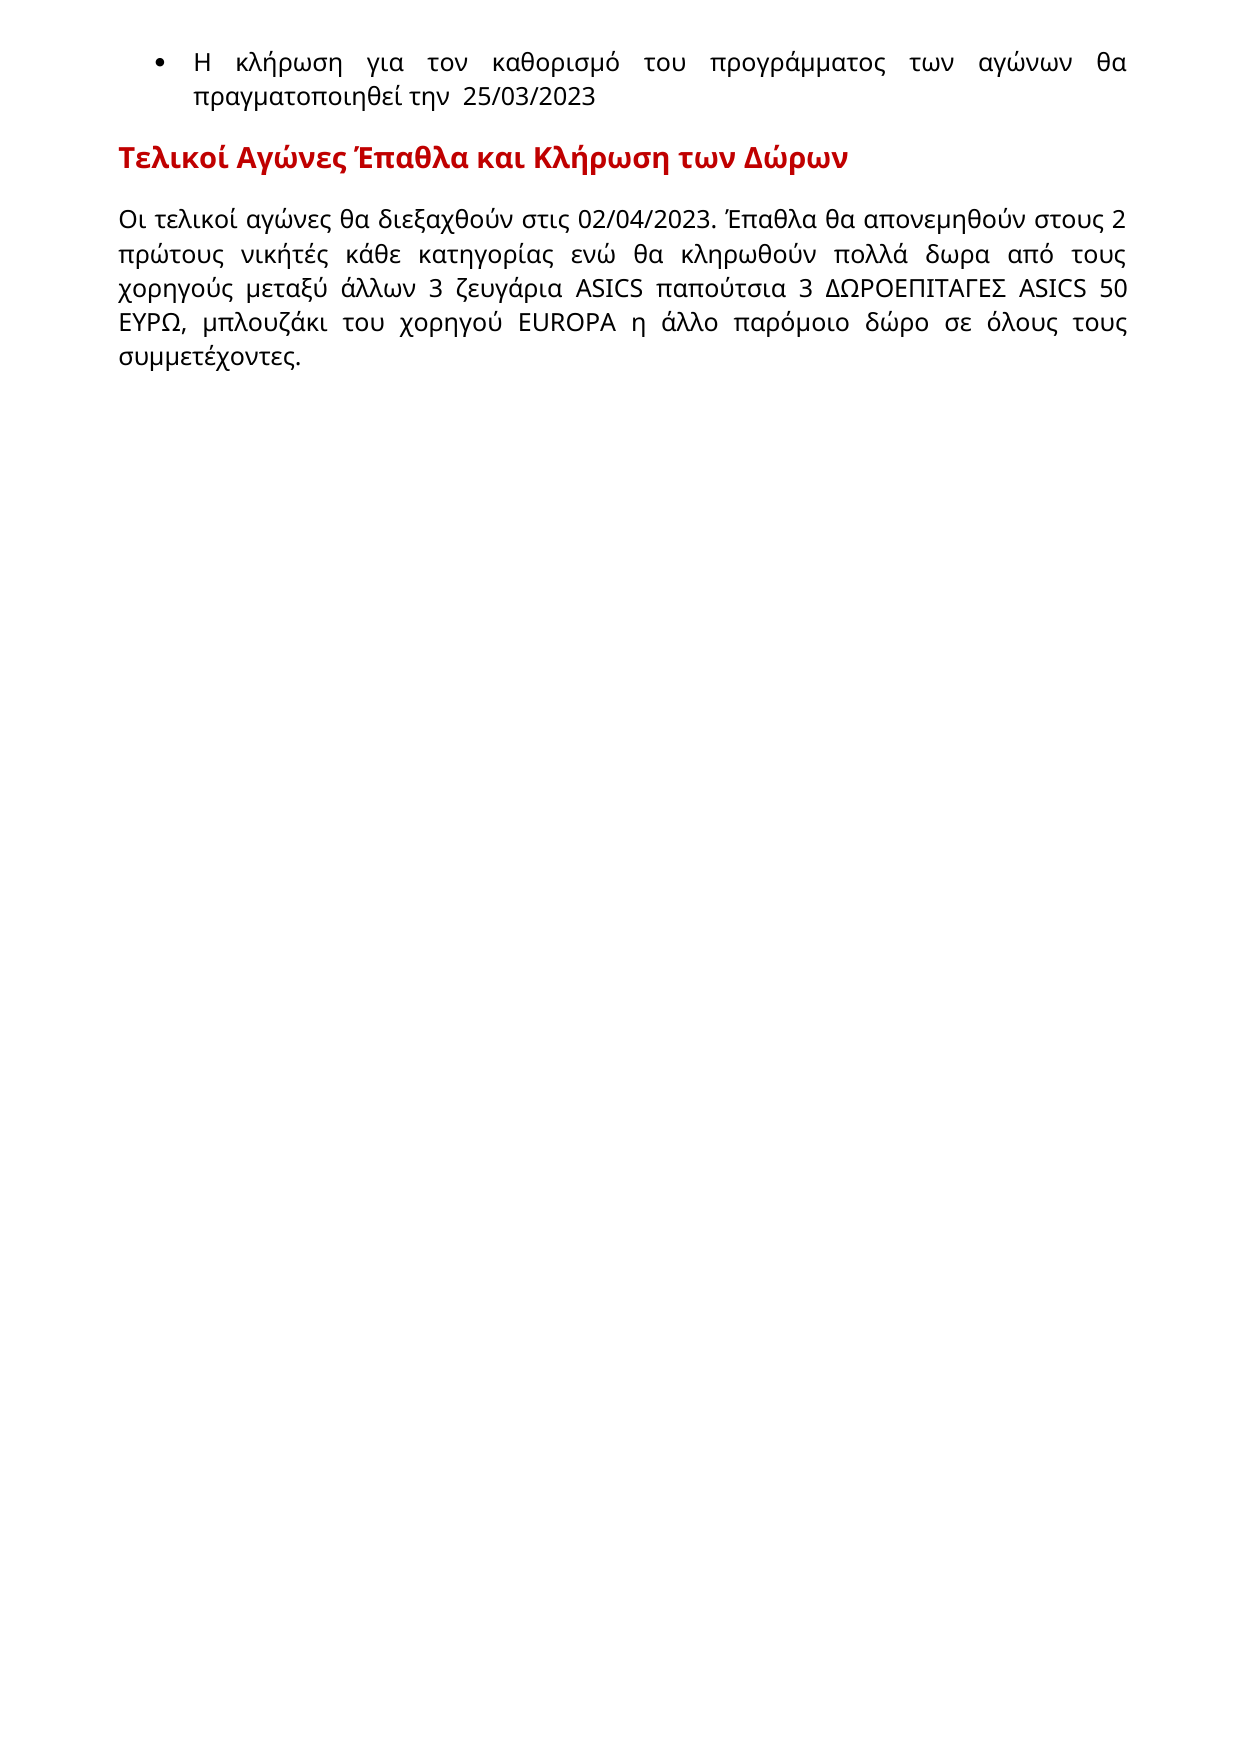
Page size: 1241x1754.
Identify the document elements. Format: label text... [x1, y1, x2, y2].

list Η κλήρωση για τον καθορισμό του προγράμματος των αγώνων θα πραγματοποιηθεί την 25/03/2023 [156, 44, 1128, 112]
text Οι τελικοί αγώνες θα διεξαχθούν στις 02/04/2023. Έπαθλα θα απονεμηθούν στους 2 πρώτους νικήτές κάθε κατηγορίας ενώ θα κληρωθούν πολλά δωρα από τους χορηγούς μεταξύ άλλων 3 ζευγάρια ASICS παπούτσια 3 ΔΩΡΟΕΠΙΤΑΓΕΣ ASICS 50 ΕΥΡΩ, μπλουζάκι του χορηγού EUROPA η άλλο παρόμοιο δώρο σε όλους τους συμμετέχοντες. [118, 202, 1128, 372]
text Τελικοί Αγώνες Έπαθλα και Κλήρωση των Δώρων [118, 137, 1128, 177]
